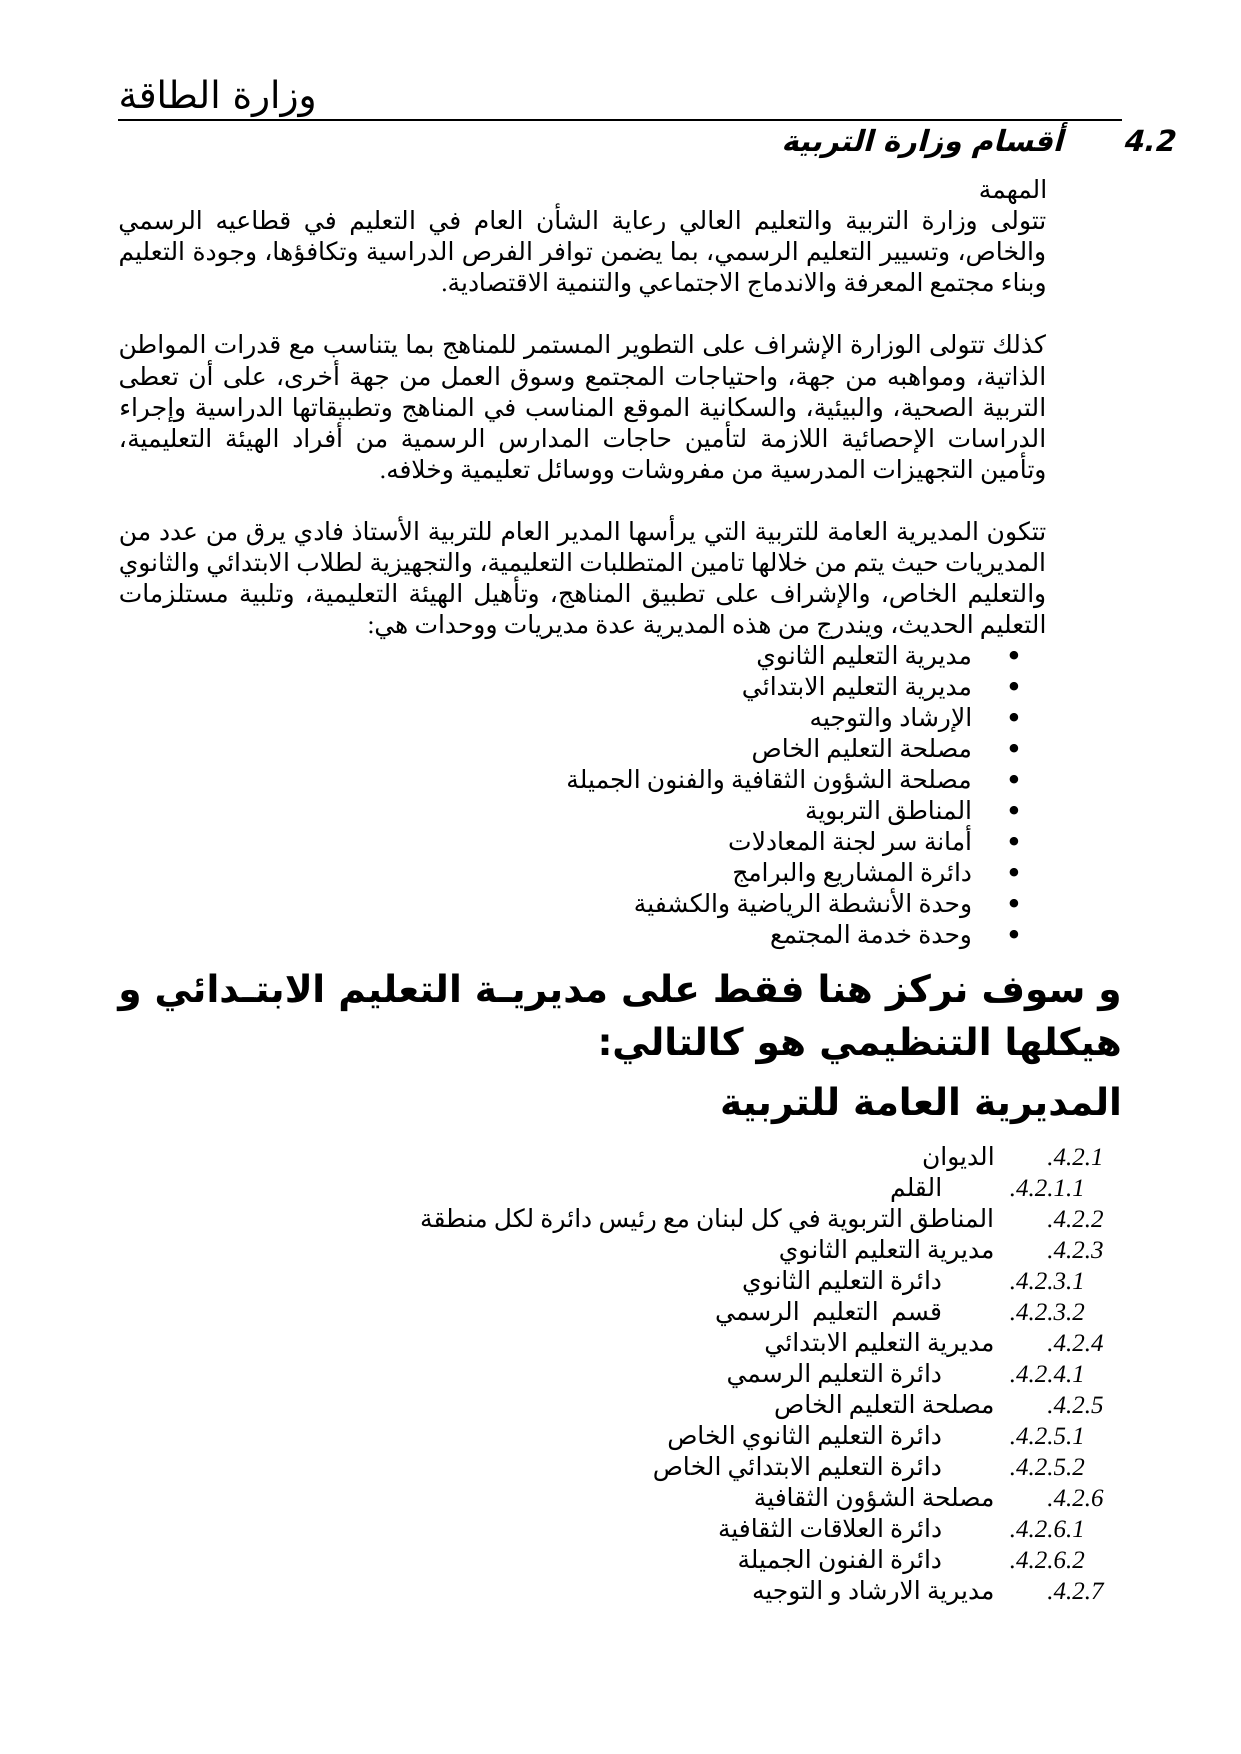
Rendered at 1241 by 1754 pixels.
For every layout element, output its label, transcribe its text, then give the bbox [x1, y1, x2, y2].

list وحدة خدمة المجتمع [118, 920, 1009, 949]
subtitle أقسام وزارة التربية [118, 125, 1122, 159]
list المناطق التربوية في كل لبنان مع رئيس دائرة لكل منطقة [118, 1204, 1047, 1232]
list وحدة الأنشط​ة الرياضية والكشفية [118, 889, 1009, 918]
list دائرة التعليم الثانوي [118, 1266, 1009, 1294]
list قسم التعليم الرسمي [118, 1297, 1009, 1326]
list دائرة التعليم الثانوي الخاص [118, 1421, 1009, 1450]
list مصلحة الشؤون الثقافية [118, 1483, 1047, 1512]
list مديرية التعليم الثانوي [118, 641, 1009, 670]
list مديرية التعليم الثانوي [118, 1235, 1047, 1263]
list تتكون المديرية العامة للتربية التي يرأسها المدير العام للتربية الأستاذ فادي يرق من عدد من المديريات حيث يتم من خلالها تامين المتطلبات التعليمية، والتجهيزية لطلاب الابتدائي والثانوي والتعليم الخاص، والإشراف على تطبيق المناهج، وتأهيل الهيئة التعليمية، وتلبية مستلزمات التعليم الحديث، ويندرج من هذه المديرية عدة مديريات ووحدات هي: [118, 517, 1047, 639]
list القلم [118, 1173, 1009, 1201]
list المناطق التربوية [118, 796, 1009, 825]
list دائرة العلاقات الثقافية [118, 1514, 1009, 1543]
list المهمة [118, 175, 1047, 204]
list مصلحة الشؤون الثقافية والفنون الجميلة [118, 765, 1009, 794]
list مصلحة التعليم الخاص [118, 734, 1009, 763]
list الديوان [118, 1142, 1047, 1170]
text و سوف نركز هنا فقط على مديرية التعليم الابتدائي و هيكلها التنظيمي هو كالتالي: [118, 968, 1122, 1064]
list كذلك تتولى الوزارة الإشراف على التطوير المستمر للمناهج بما يتناسب مع قدرات المواطن الذاتية، ومواهبه من جهة، واحتياجات المجتمع وسوق العمل من جهة أخرى، على أن تعطى التربية الصحية، والبيئية، والسكانية الموقع المناسب في المناهج وتطبيقاتها الدراسية وإجراء الدراسات الإحصائية اللازمة لتأمين حاجات المدارس الرسمية من أفراد الهيئة التعليمية، وتأمين التجهيزات المدرسية من مفروشات ووسائل تعليمية وخلافه. [118, 331, 1047, 483]
list مصلحة التعليم الخاص [118, 1390, 1047, 1419]
list مديرية الارشاد و التوجيه [118, 1576, 1047, 1605]
list دائرة الفنون الجميلة [118, 1545, 1009, 1574]
list مديرية التعليم الابتدائي [118, 1328, 1047, 1357]
list دائرة التعليم الرسمي [118, 1359, 1009, 1388]
list مديرية التعليم الابتدائي [118, 672, 1009, 701]
list دائرة التعليم الابتدائي الخاص [118, 1452, 1009, 1481]
list أمانة سر لجنة المعادلات [118, 827, 1009, 856]
text المديرية العامة للتربية [118, 1081, 1122, 1125]
list دائرة المشاريع والبرامج [118, 858, 1009, 887]
list تتولى وزارة التربية والتعليم العالي رعاية الشأن العام في التعليم في قطاعيه الرسمي والخاص، وتسيير التعليم الرسمي، بما يضمن توافر الفرص الدراسية وتكافؤها، وجودة التعليم وبناء مجتمع المعرفة والاندماج الاجتماعي والتنمية الاقتصادية. [118, 206, 1047, 297]
list الإرشاد والتوجيه [118, 703, 1009, 732]
